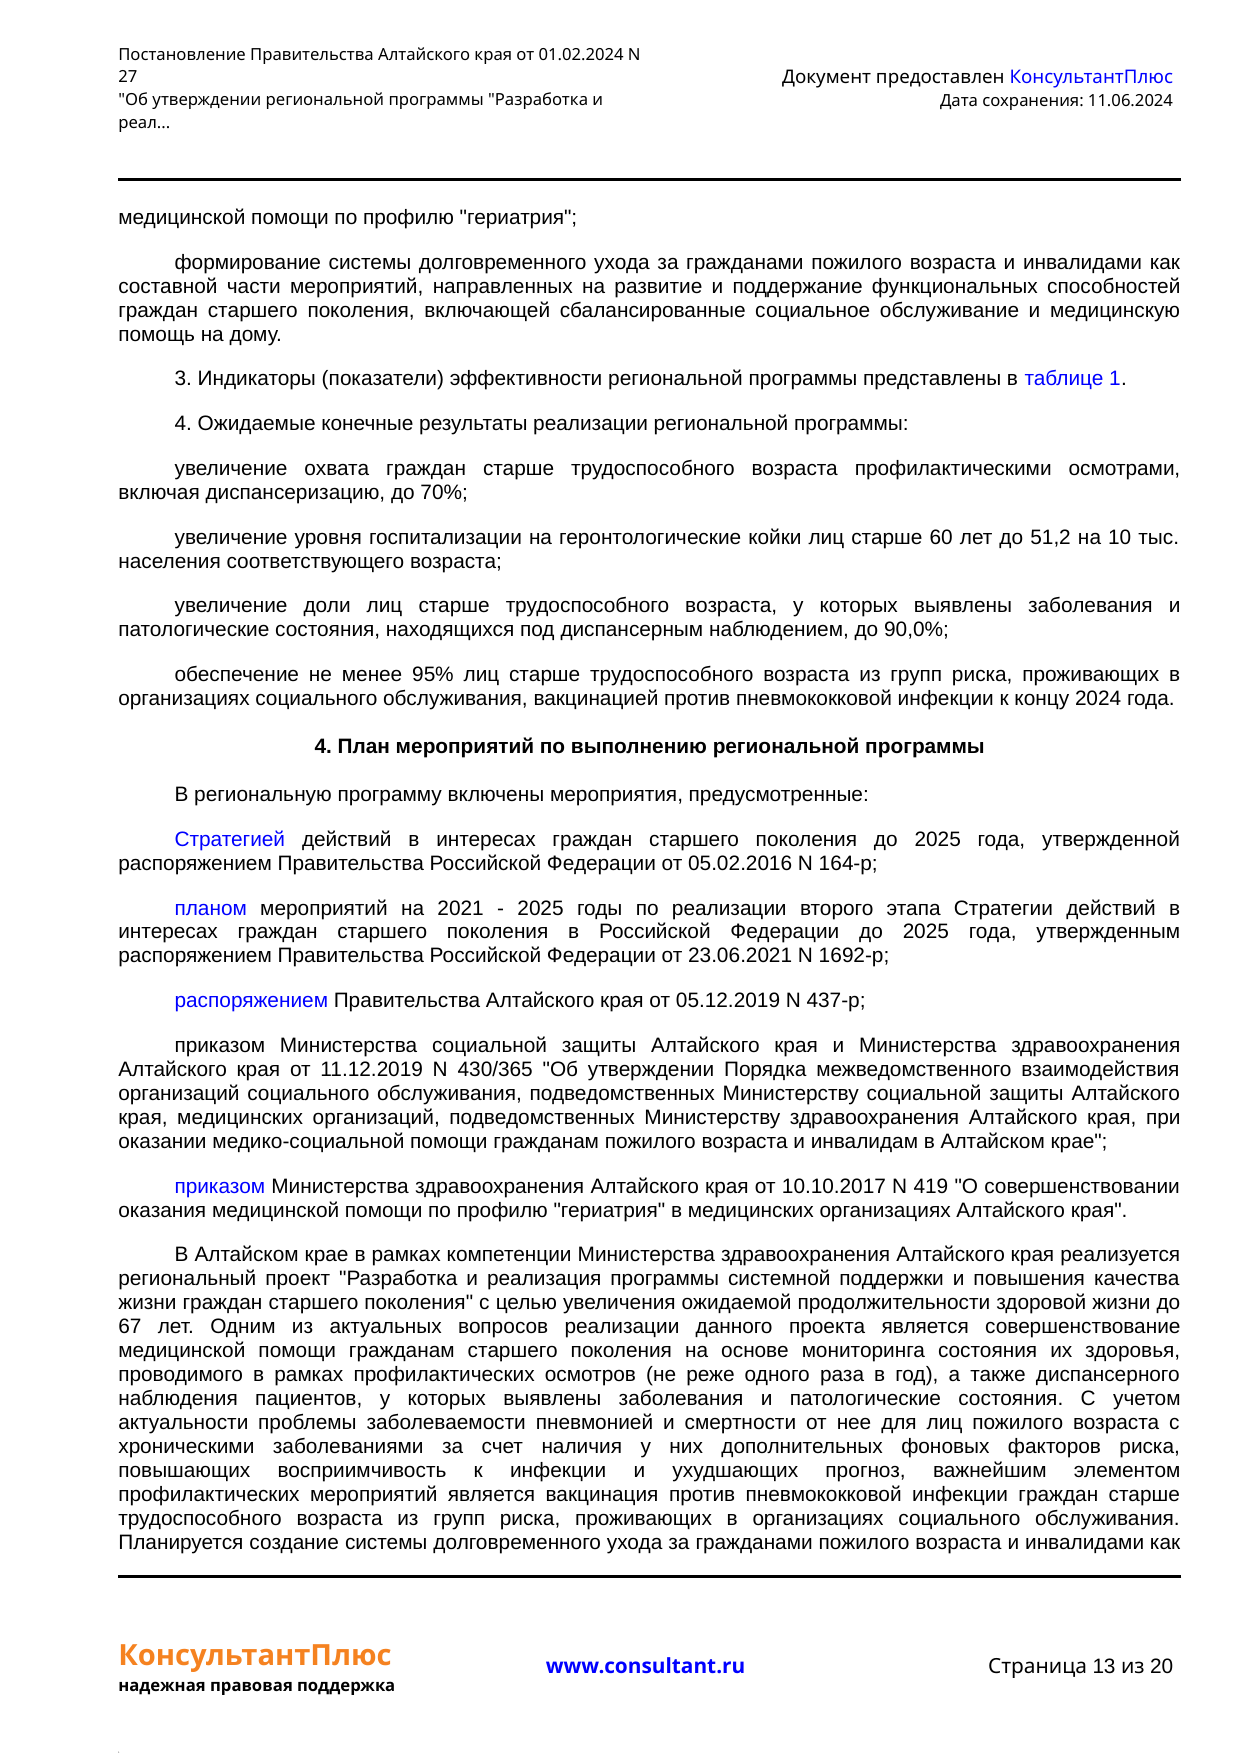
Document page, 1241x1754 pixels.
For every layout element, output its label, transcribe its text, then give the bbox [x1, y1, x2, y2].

text увеличение уровня госпитализации на геронтологические койки лиц старше 60 лет до 51,2 на 10 тыс. населения соответствующего возраста; [118, 524, 1181, 572]
text обеспечение не менее 95% лиц старше трудоспособного возраста из групп риска, проживающих в организациях социального обслуживания, вакцинацией против пневмококковой инфекции к концу 2024 года. [118, 662, 1181, 710]
text 4. Ожидаемые конечные результаты реализации региональной программы: [118, 411, 1181, 435]
text формирование системы долговременного ухода за гражданами пожилого возраста и инвалидами как составной части мероприятий, направленных на развитие и поддержание функциональных способностей граждан старшего поколения, включающей сбалансированные социальное обслуживание и медицинскую помощь на дому. [118, 249, 1181, 345]
text Стратегией действий в интересах граждан старшего поколения до 2025 года, утвержденной распоряжением Правительства Российской Федерации от 05.02.2016 N 164-р; [118, 827, 1181, 874]
text В региональную программу включены мероприятия, предусмотренные: [118, 782, 1181, 806]
text увеличение доли лиц старше трудоспособного возраста, у которых выявлены заболевания и патологические состояния, находящихся под диспансерным наблюдением, до 90,0%; [118, 593, 1181, 641]
title 4. План мероприятий по выполнению региональной программы [118, 734, 1181, 758]
text приказом Министерства социальной защиты Алтайского края и Министерства здравоохранения Алтайского края от 11.12.2019 N 430/365 "Об утверждении Порядка межведомственного взаимодействия организаций социального обслуживания, подведомственных Министерству социальной защиты Алтайского края, медицинских организаций, подведомственных Министерству здравоохранения Алтайского края, при оказании медико-социальной помощи гражданам пожилого возраста и инвалидам в Алтайском крае"; [118, 1033, 1181, 1153]
text планом мероприятий на 2021 - 2025 годы по реализации второго этапа Стратегии действий в интересах граждан старшего поколения в Российской Федерации до 2025 года, утвержденным распоряжением Правительства Российской Федерации от 23.06.2021 N 1692-р; [118, 895, 1181, 967]
text увеличение охвата граждан старше трудоспособного возраста профилактическими осмотрами, включая диспансеризацию, до 70%; [118, 456, 1181, 504]
text 3. Индикаторы (показатели) эффективности региональной программы представлены в таблице 1. [118, 366, 1181, 390]
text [118, 205, 1181, 229]
text распоряжением Правительства Алтайского края от 05.12.2019 N 437-р; [118, 988, 1181, 1012]
text приказом Министерства здравоохранения Алтайского края от 10.10.2017 N 419 "О совершенствовании оказания медицинской помощи по профилю "гериатрия" в медицинских организациях Алтайского края". [118, 1173, 1181, 1221]
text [118, 1242, 1181, 1554]
